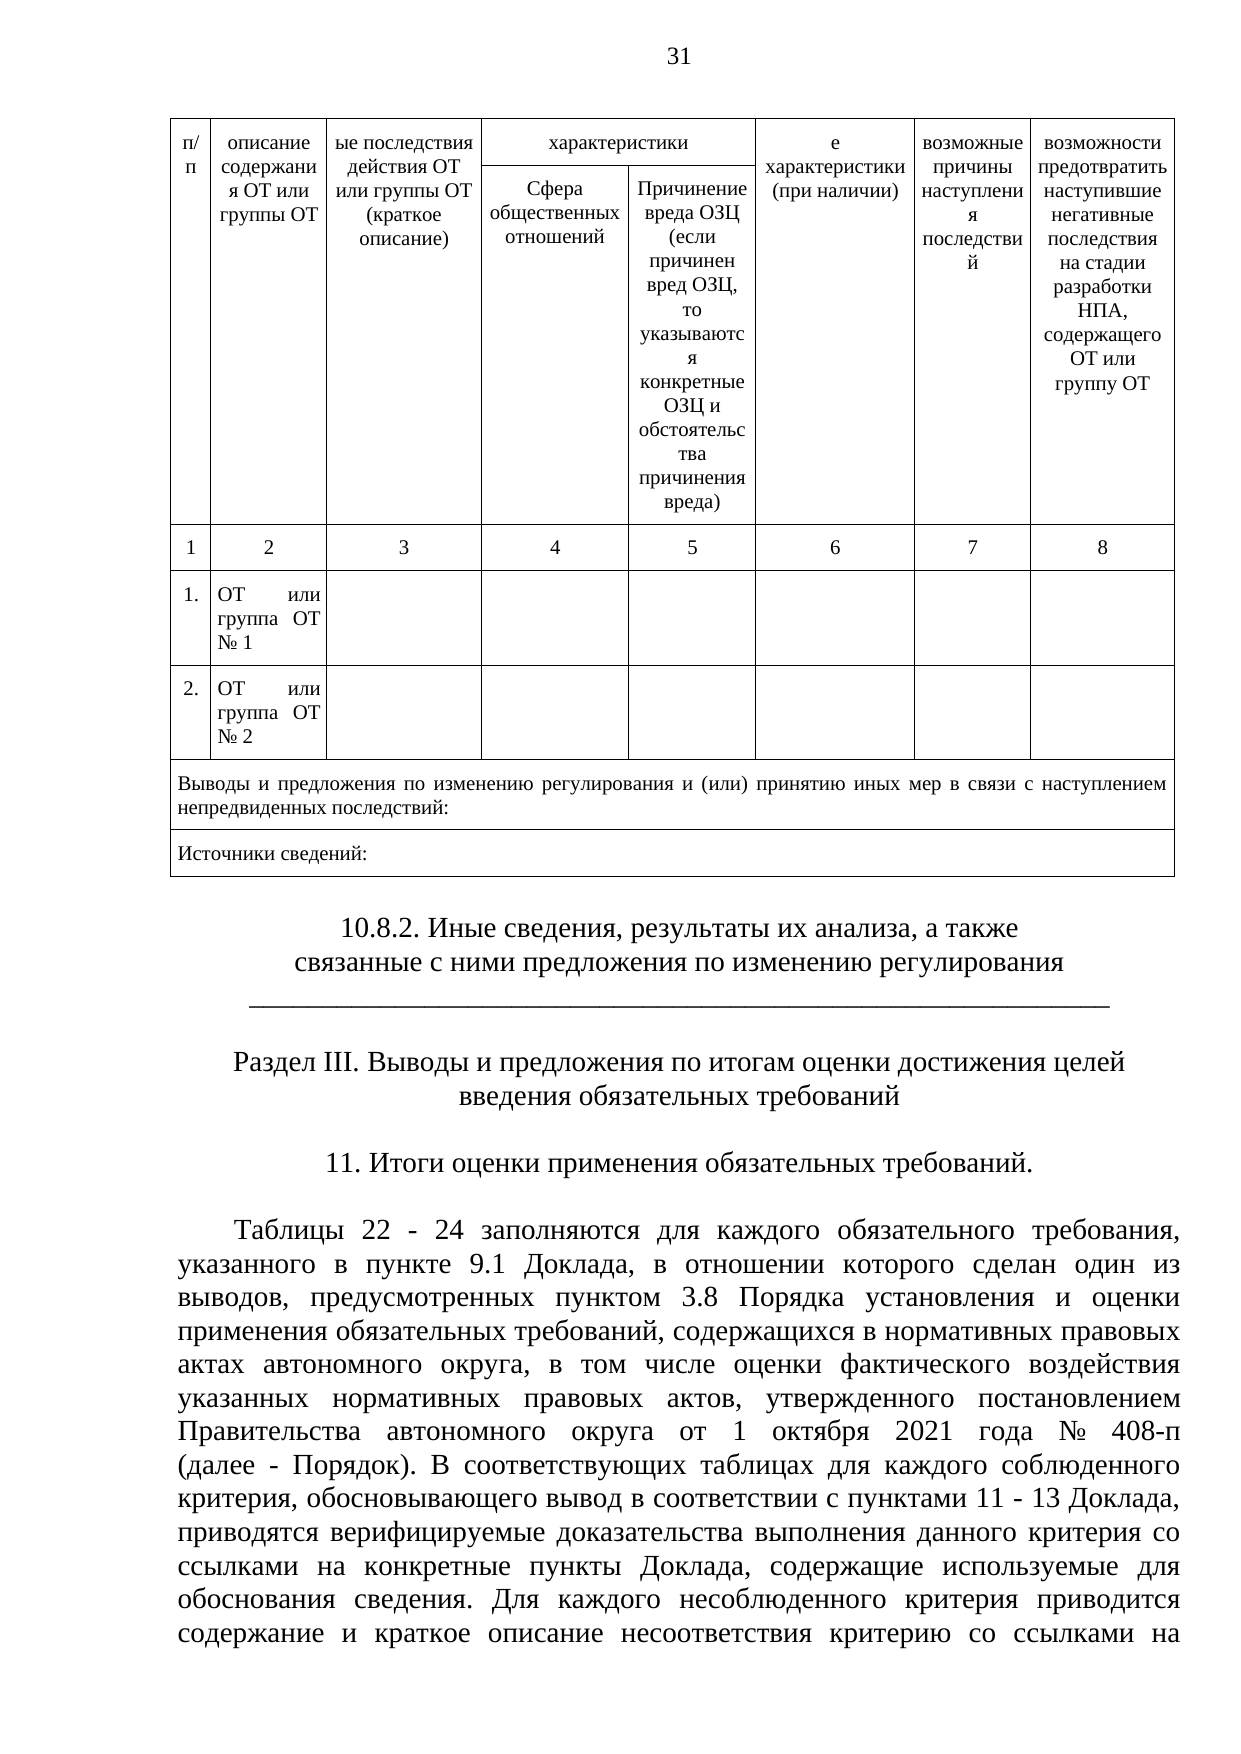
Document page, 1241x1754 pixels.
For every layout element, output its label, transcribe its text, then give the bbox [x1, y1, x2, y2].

table_cell [629, 666, 755, 759]
table_cell Причинение вреда ОЗЦ (если причинен вред ОЗЦ, то указываются конкретные ОЗЦ и обстоятельства причинения вреда) [629, 166, 755, 524]
table_cell [327, 666, 481, 759]
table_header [915, 119, 1030, 524]
table_cell 3 [327, 525, 481, 570]
table_cell [482, 571, 628, 664]
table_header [327, 119, 481, 524]
table_cell 2. [171, 666, 210, 759]
table_cell 7 [915, 525, 1030, 570]
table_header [1031, 119, 1174, 524]
table_cell ОТ или группа ОТ № 2 [211, 666, 326, 759]
table_cell Сфера общественных отношений [482, 166, 628, 524]
table_cell [756, 571, 914, 664]
table_cell [756, 666, 914, 759]
table_cell 6 [756, 525, 914, 570]
table_cell [915, 571, 1030, 664]
table_cell [1031, 666, 1174, 759]
table_cell 4 [482, 525, 628, 570]
text ___________________________________________________________ [177, 977, 1181, 1011]
text связанные с ними предложения по изменению регулирования [177, 944, 1181, 977]
table_cell [327, 571, 481, 664]
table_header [756, 119, 914, 524]
table_cell Выводы и предложения по изменению регулирования и (или) принятию иных мер в связи с наступлением непредвиденных последствий: [171, 760, 1174, 829]
table_cell Источники сведений: [171, 830, 1174, 876]
table_cell [482, 666, 628, 759]
table_cell 5 [629, 525, 755, 570]
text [177, 1212, 1181, 1648]
table_cell ОТ или группа ОТ № 1 [211, 571, 326, 664]
table_cell [915, 666, 1030, 759]
text 10.8.2. Иные сведения, результаты их анализа, а также [177, 910, 1181, 944]
table_header № п/п [171, 119, 210, 524]
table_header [482, 119, 755, 164]
table_cell [629, 571, 755, 664]
table_cell [1031, 571, 1174, 664]
table_cell 2 [211, 525, 326, 570]
text 11. Итоги оценки применения обязательных требований. [177, 1145, 1181, 1179]
table_cell 8 [1031, 525, 1174, 570]
table_cell 1. [171, 571, 210, 664]
table_cell 1 [171, 525, 210, 570]
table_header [211, 119, 326, 524]
text Раздел III. Выводы и предложения по итогам оценки достижения целей введения обязательных требований [177, 1044, 1181, 1112]
